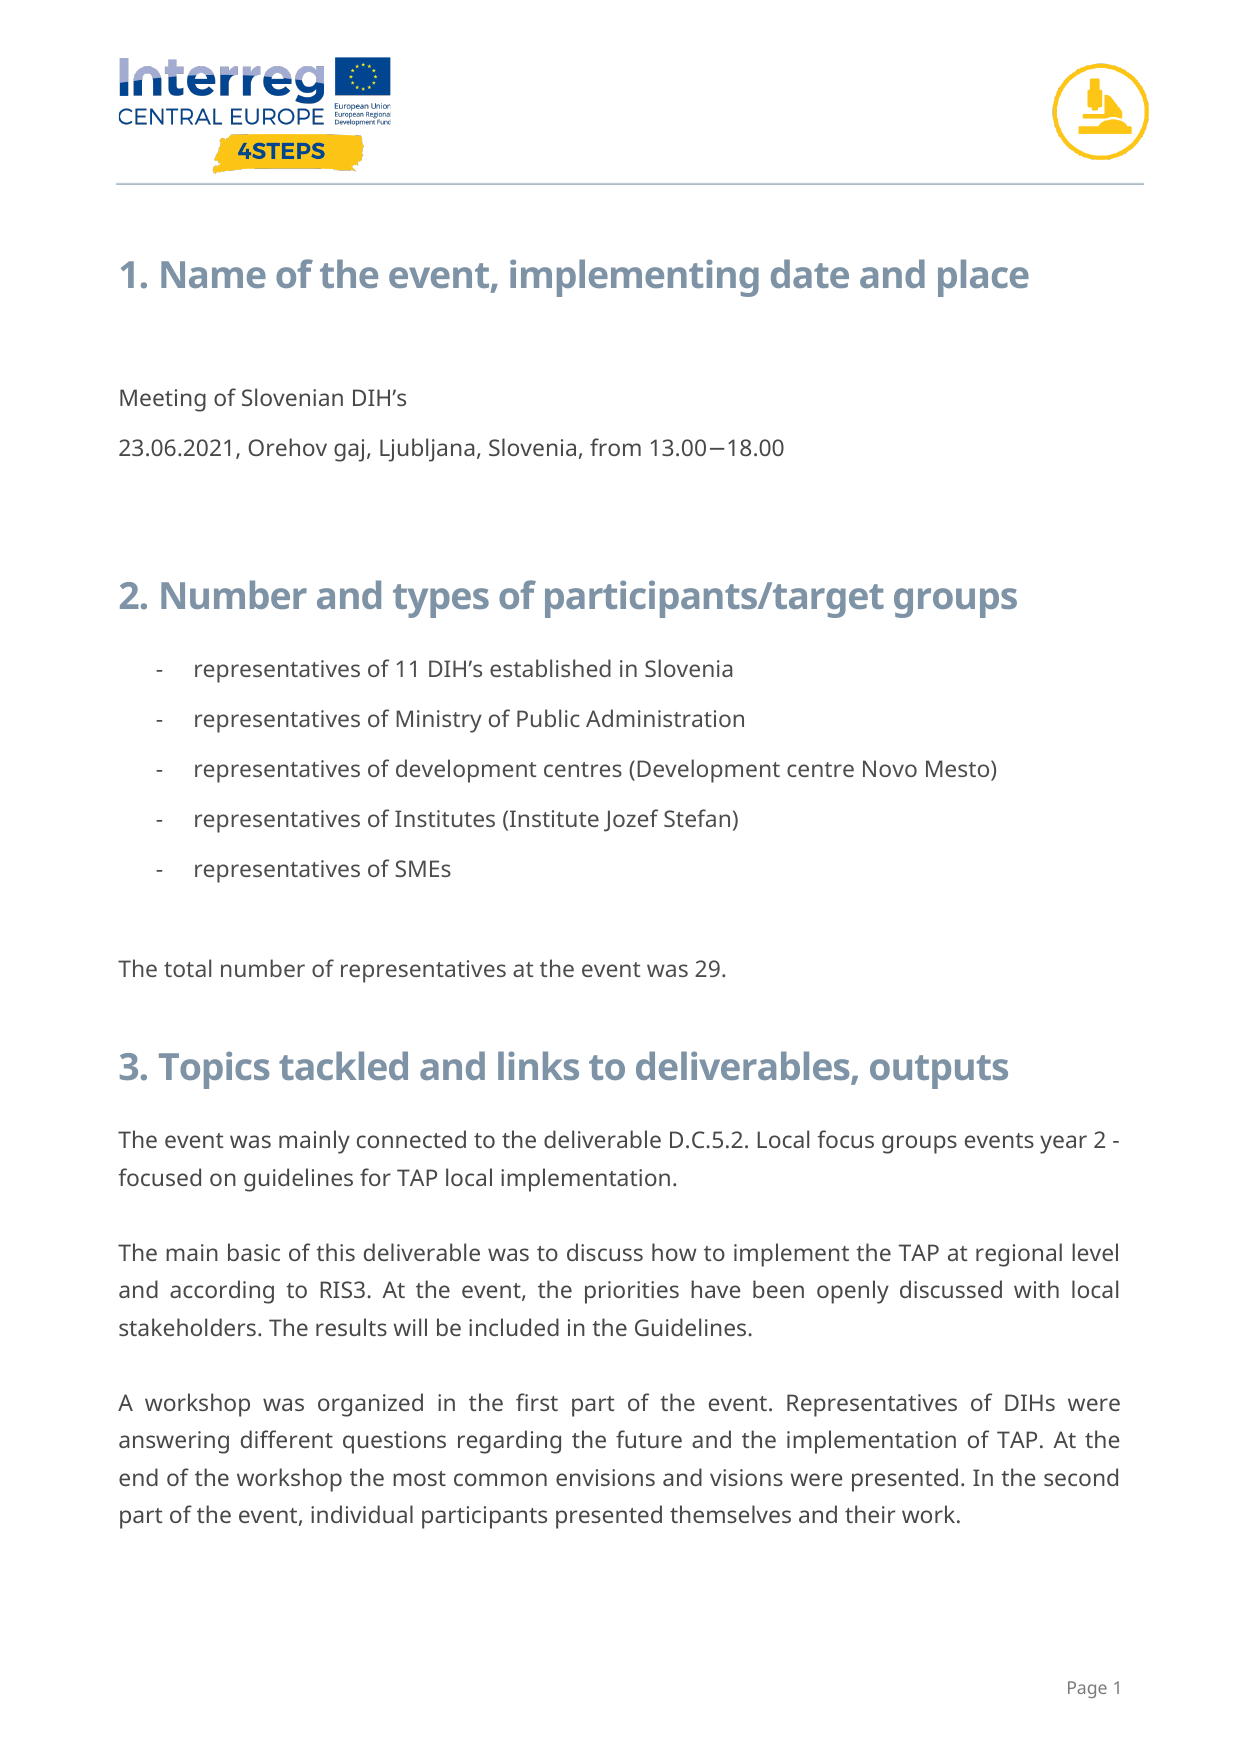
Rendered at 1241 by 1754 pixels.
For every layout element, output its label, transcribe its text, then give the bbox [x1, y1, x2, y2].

list representatives of Institutes (Institute Jozef Stefan) [156, 803, 1122, 834]
text The total number of representatives at the event was 29. [118, 953, 1122, 984]
text Meeting of Slovenian DIH’s [118, 382, 1122, 413]
text Name of the event, implementing date and place [118, 248, 1087, 299]
list representatives of Ministry of Public Administration [156, 703, 1122, 734]
text Number and types of participants/target groups [118, 569, 1087, 620]
list representatives of 11 DIH’s established in Slovenia [156, 653, 1122, 684]
text 23.06.2021, Orehov gaj, Ljubljana, Slovenia, from 13.00−18.00 [118, 432, 1122, 463]
picture [54, 1, 1190, 238]
text The event was mainly connected to the deliverable D.C.5.2. Local focus groups events year 2 - focused on guidelines for TAP local implementation. [118, 1124, 1122, 1193]
text The main basic of this deliverable was to discuss how to implement the TAP at regional level and according to RIS3. At the event, the priorities have been openly discussed with local stakeholders. The results will be included in the Guidelines. [118, 1237, 1122, 1343]
list representatives of development centres (Development centre Novo Mesto) [156, 753, 1122, 784]
text Topics tackled and links to deliverables, outputs [118, 1040, 1087, 1091]
list representatives of SMEs [156, 853, 1122, 884]
text A workshop was organized in the first part of the event. Representatives of DIHs were answering different questions regarding the future and the implementation of TAP. At the end of the workshop the most common envisions and visions were presented. In the second part of the event, individual participants presented themselves and their work. [118, 1387, 1122, 1530]
